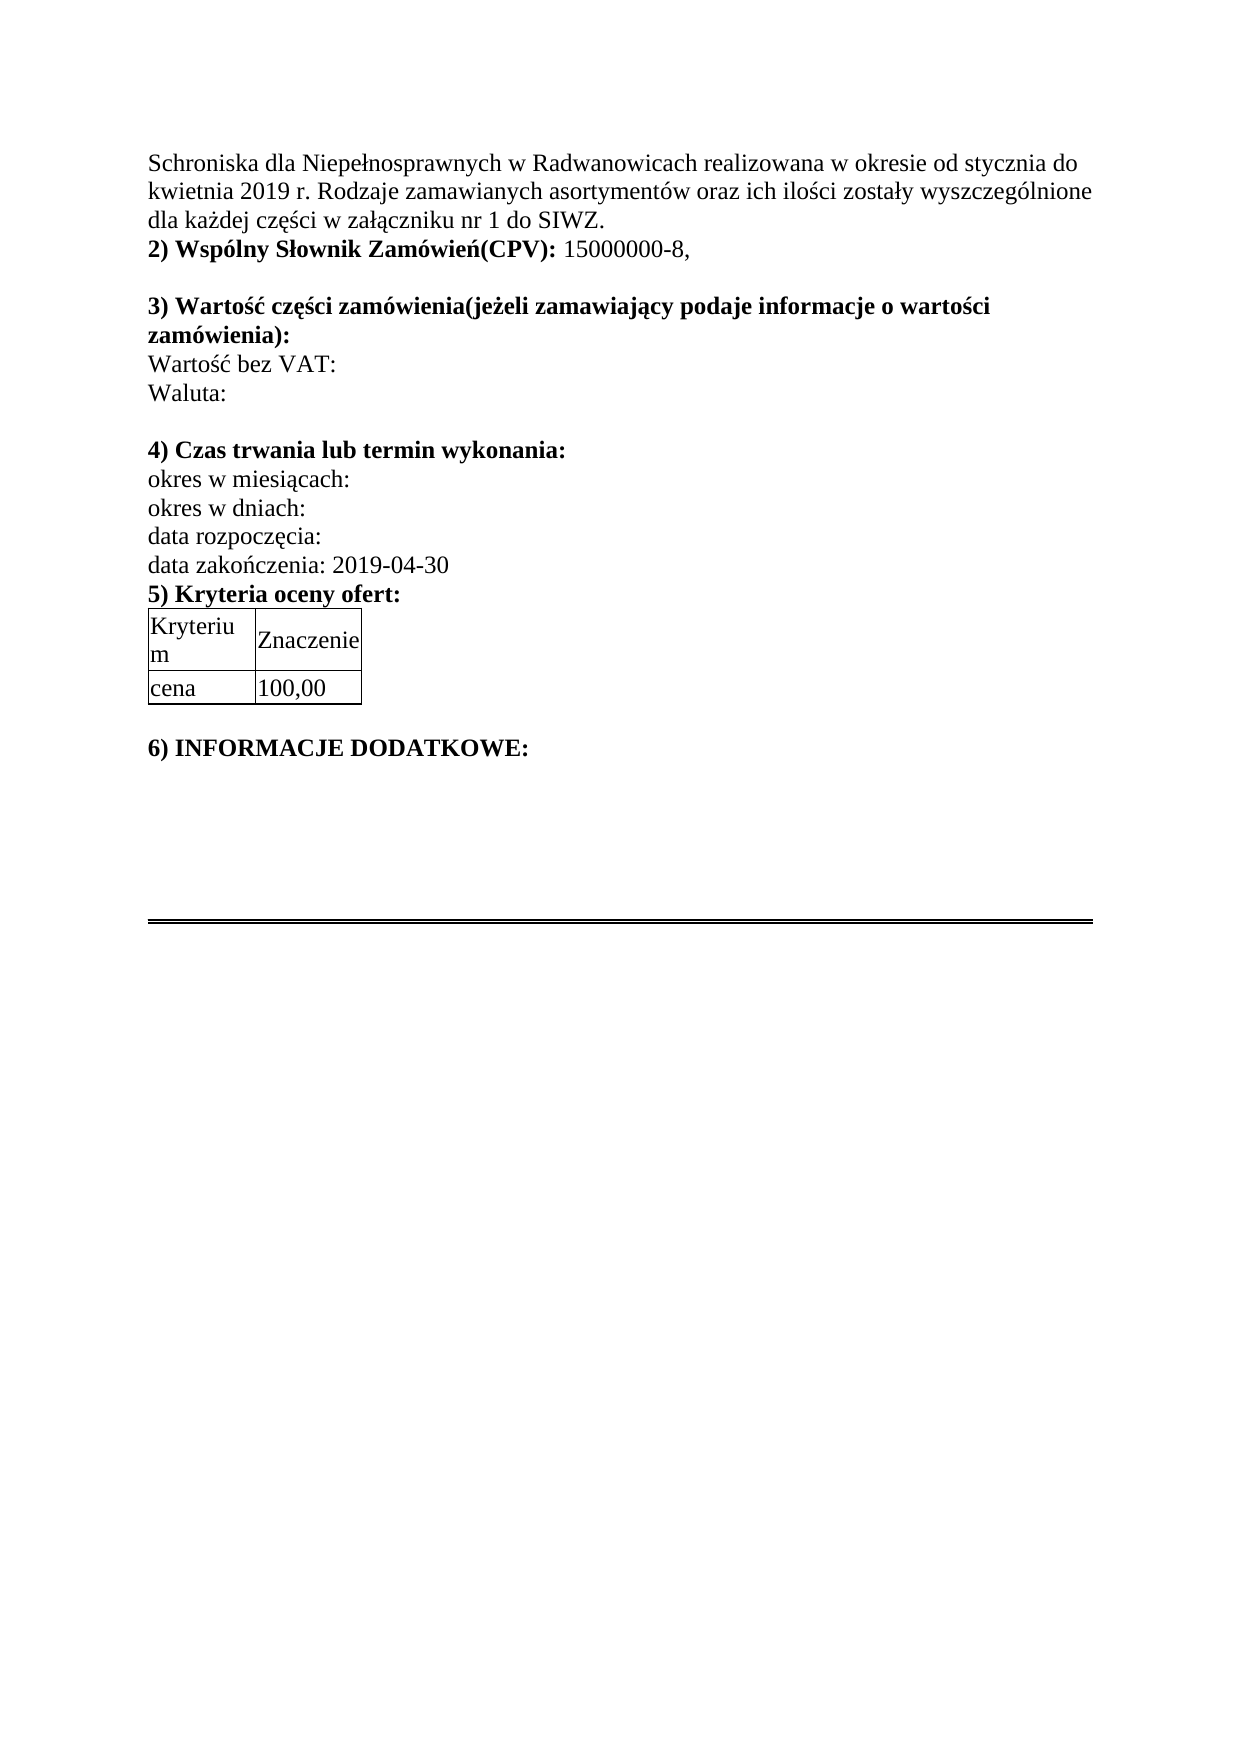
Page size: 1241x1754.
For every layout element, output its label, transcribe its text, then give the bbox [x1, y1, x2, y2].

table_cell 100,00 [256, 671, 361, 703]
table_header Znaczenie [256, 609, 361, 670]
table_cell cena [149, 671, 255, 703]
table_header Kryterium [149, 609, 255, 670]
text 6) INFORMACJE DODATKOWE: [148, 705, 1093, 790]
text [148, 148, 1093, 608]
